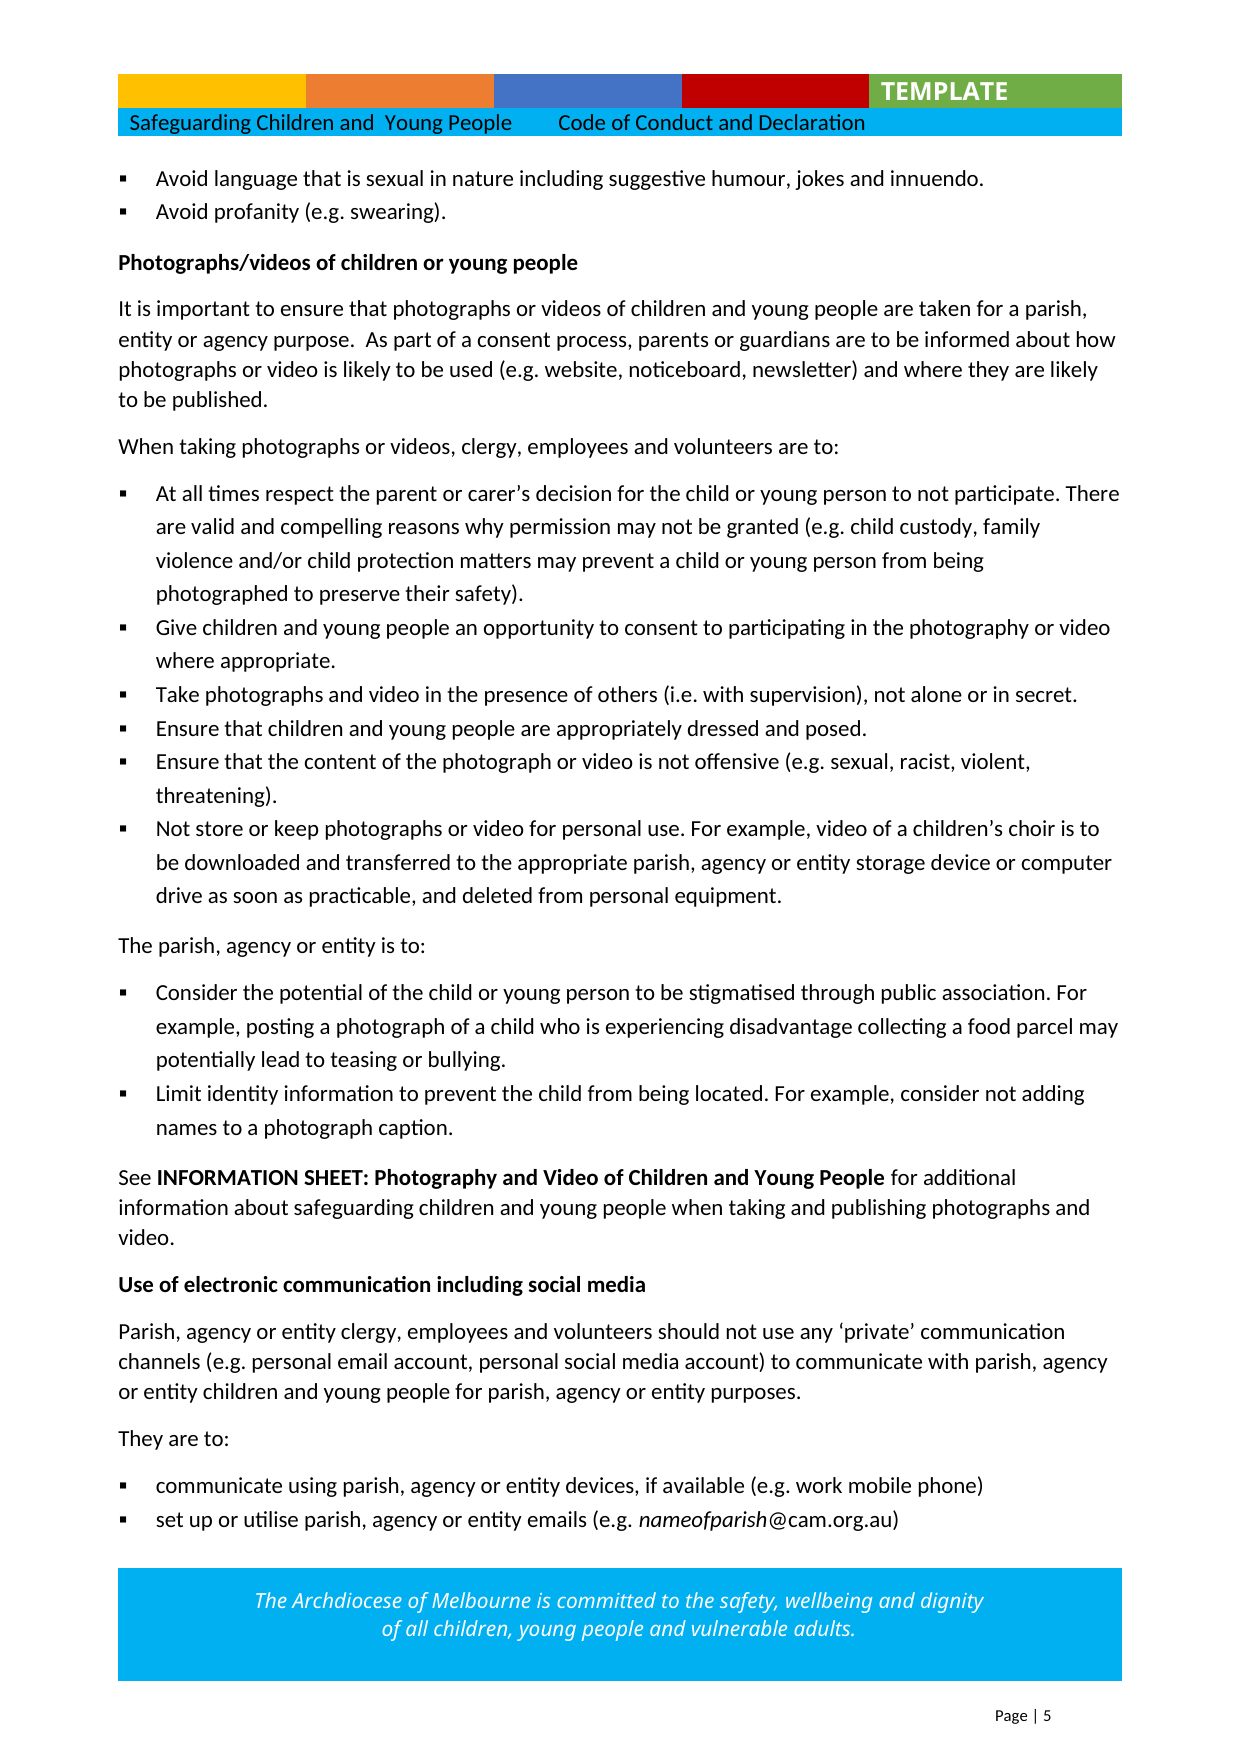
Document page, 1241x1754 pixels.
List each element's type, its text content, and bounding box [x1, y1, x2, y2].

text The parish, agency or entity is to: [118, 932, 1122, 960]
list Avoid profanity (e.g. swearing). [118, 197, 1122, 226]
list set up or utilise parish, agency or entity emails (e.g. nameofparish@cam.org.au) [118, 1505, 1122, 1533]
list Consider the potential of the child or young person to be stigmatised through public association. For example, posting a photograph of a child who is experiencing disadvantage collecting a food parcel may potentially lead to teasing or bullying. [118, 978, 1122, 1074]
text They are to: [118, 1424, 1122, 1452]
list Ensure that the content of the photograph or video is not offensive (e.g. sexual, racist, violent, threatening). [118, 747, 1122, 809]
list Give children and young people an opportunity to consent to participating in the photography or video where appropriate. [118, 613, 1122, 675]
list communicate using parish, agency or entity devices, if available (e.g. work mobile phone) [118, 1471, 1122, 1499]
list Ensure that children and young people are appropriately dressed and posed. [118, 714, 1122, 742]
text Use of electronic communication including social media [118, 1270, 1122, 1298]
text See INFORMATION SHEET: Photography and Video of Children and Young People for additional information about safeguarding children and young people when taking and publishing photographs and video. [118, 1163, 1122, 1251]
text Parish, agency or entity clergy, employees and volunteers should not use any ‘private’ communication channels (e.g. personal email account, personal social media account) to communicate with parish, agency or entity children and young people for parish, agency or entity purposes. [118, 1317, 1122, 1406]
text When taking photographs or videos, clergy, employees and volunteers are to: [118, 432, 1122, 460]
list Avoid language that is sexual in nature including suggestive humour, jokes and innuendo. [118, 164, 1122, 192]
text Photographs/videos of children or young people [118, 248, 1122, 276]
text It is important to ensure that photographs or videos of children and young people are taken for a parish, entity or agency purpose. As part of a consent process, parents or guardians are to be informed about how photographs or video is likely to be used (e.g. website, noticeboard, newsletter) and where they are likely to be published. [118, 294, 1122, 413]
list Not store or keep photographs or video for personal use. For example, video of a children’s choir is to be downloaded and transferred to the appropriate parish, agency or entity storage device or computer drive as soon as practicable, and deleted from personal equipment. [118, 814, 1122, 909]
list Take photographs and video in the presence of others (i.e. with supervision), not alone or in secret. [118, 680, 1122, 708]
list At all times respect the parent or carer’s decision for the child or young person to not participate. There are valid and compelling reasons why permission may not be granted (e.g. child custody, family violence and/or child protection matters may prevent a child or young person from being photographed to preserve their safety). [118, 479, 1122, 608]
list Limit identity information to prevent the child from being located. For example, consider not adding names to a photograph caption. [118, 1079, 1122, 1141]
